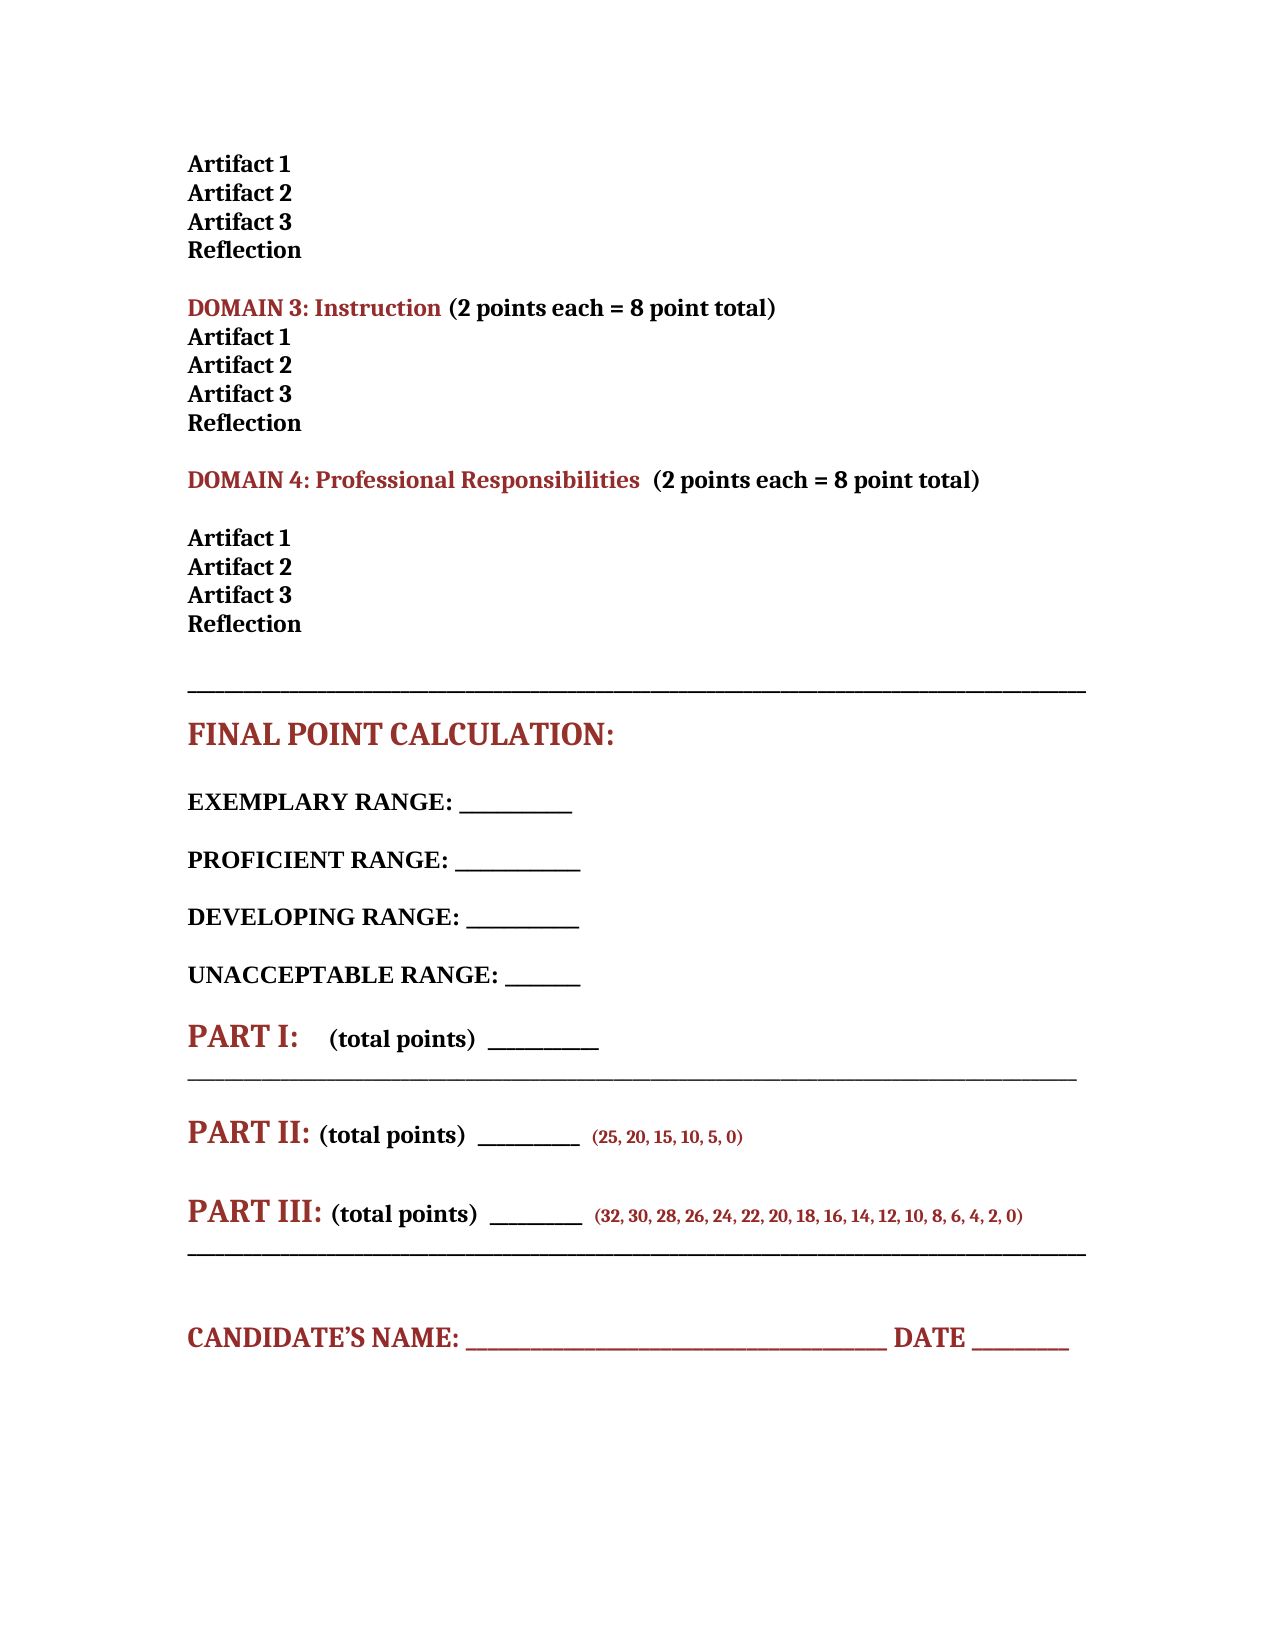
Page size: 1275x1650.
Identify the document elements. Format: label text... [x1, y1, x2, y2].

text DEVELOPING RANGE: _________ [187, 902, 1087, 931]
text _________________________________________________________________________________________________ [187, 667, 1087, 696]
text Artifact 2 [187, 552, 1087, 581]
text PART I: (total points) ____________ [187, 1017, 1087, 1056]
text Artifact 3 [187, 380, 1087, 409]
text PART III: (total points) __________ (32, 30, 28, 26, 24, 22, 20, 18, 16, 14, 12, 10, 8, 6, 4, 2, 0) _________________________________________________________________________________________________ [187, 1192, 1087, 1259]
text Reflection [187, 236, 1087, 265]
text PART II: (total points) ___________ (25, 20, 15, 10, 5, 0) [187, 1113, 1087, 1151]
text Artifact 1 [187, 524, 1087, 552]
text Artifact 2 [187, 179, 1087, 207]
text PROFICIENT RANGE: __________ [187, 845, 1087, 873]
text FINAL POINT CALCULATION: [187, 715, 1087, 754]
text Artifact 1 [187, 150, 1087, 179]
text EXEMPLARY RANGE: _________ [187, 787, 1087, 816]
text UNACCEPTABLE RANGE: ______ [187, 960, 1087, 988]
text Artifact 2 [187, 351, 1087, 380]
text Artifact 3 [187, 581, 1087, 610]
text DOMAIN 4: Professional Responsibilities (2 points each = 8 point total) [187, 466, 1087, 495]
text CANDIDATE’S NAME: _______________________________________ DATE _________ [187, 1322, 1087, 1355]
text Artifact 3 [187, 207, 1087, 236]
text Reflection [187, 409, 1087, 437]
text ________________________________________________________________________________________________ [187, 1056, 1087, 1084]
text Artifact 1 [187, 322, 1087, 351]
text Reflection [187, 610, 1087, 639]
text DOMAIN 3: Instruction (2 points each = 8 point total) [187, 294, 1087, 322]
